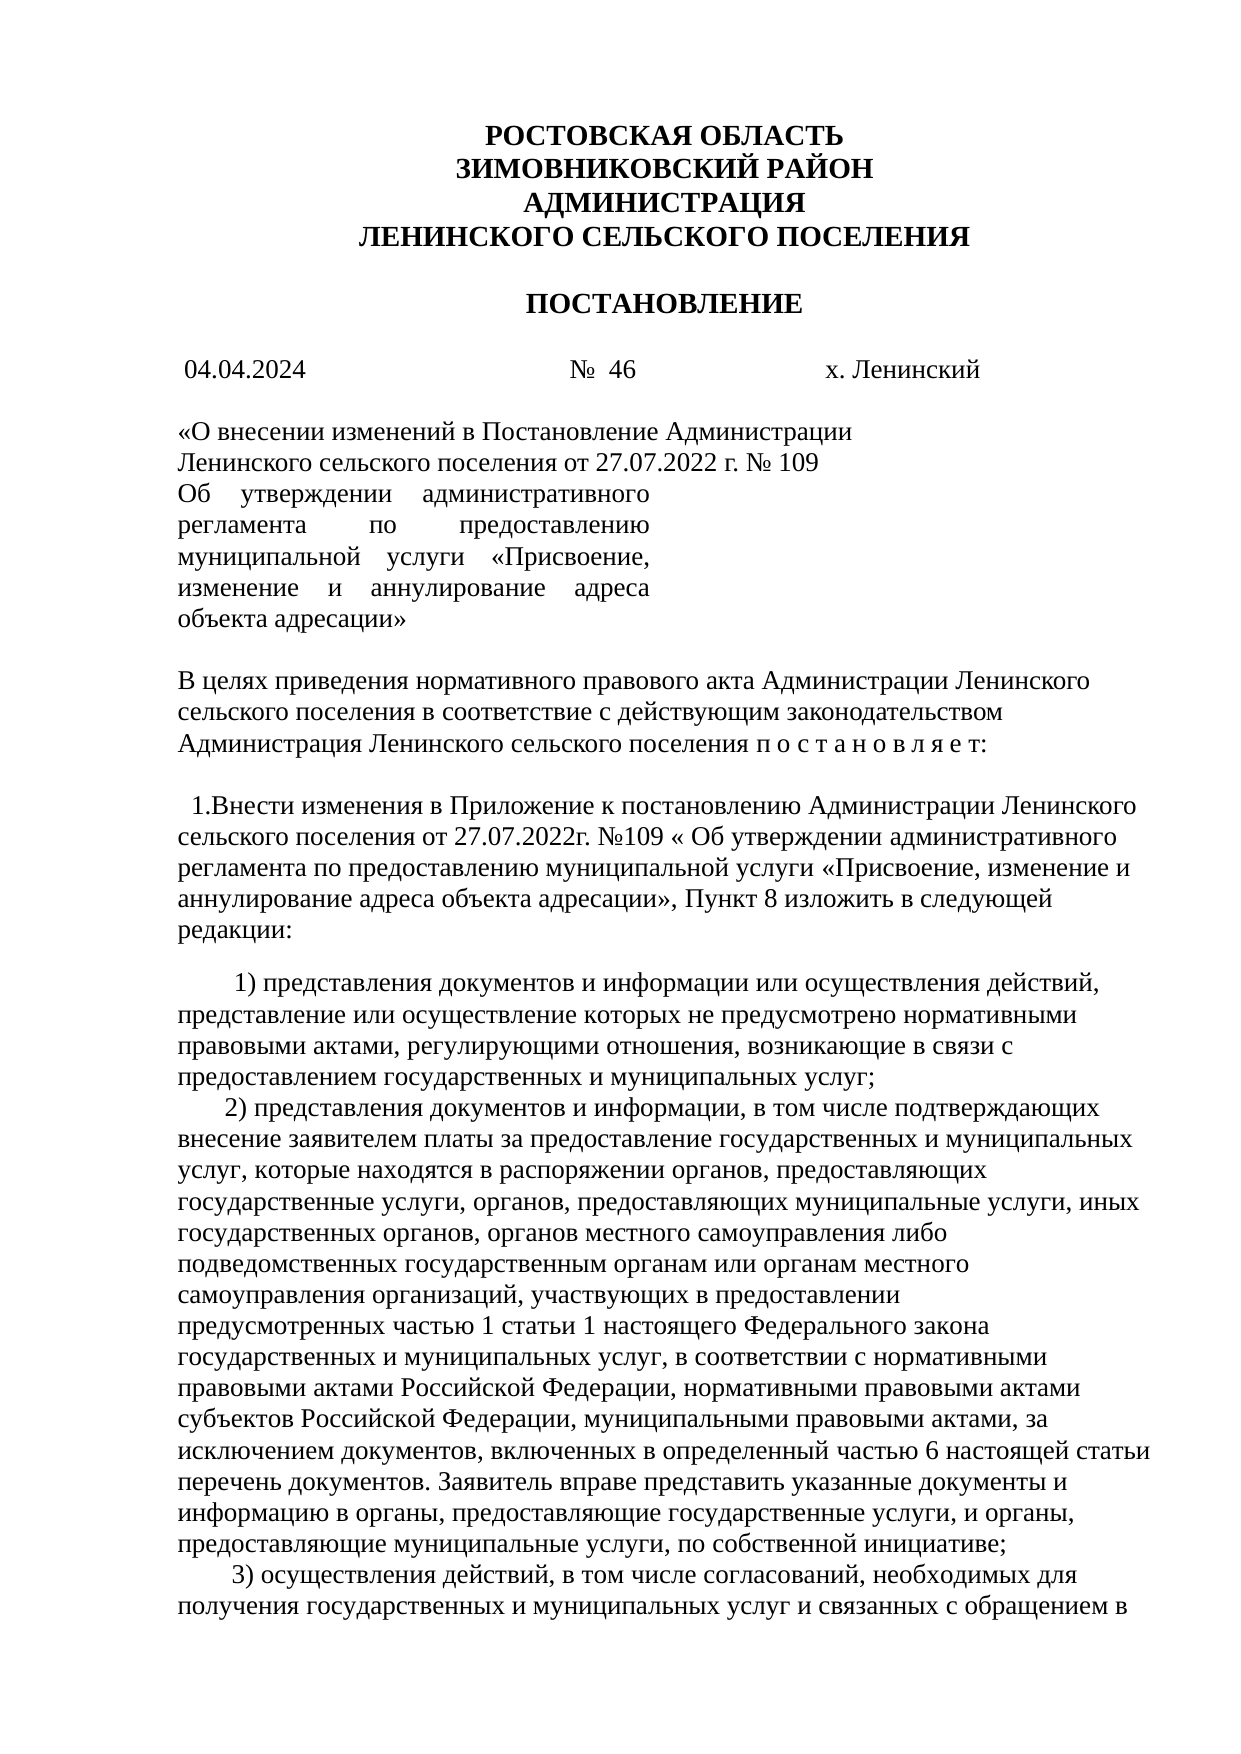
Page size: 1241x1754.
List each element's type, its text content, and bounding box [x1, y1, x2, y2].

text 1.Внести изменения в Приложение к постановлению Администрации Ленинского сельского поселения от 27.07.2022г. №109 « Об утверждении административного [177, 789, 1152, 851]
text 1) представления документов и информации или осуществления действий, представление или осуществление которых не предусмотрено нормативными правовыми актами, регулирующими отношения, возникающие в связи с предоставлением государственных и муниципальных услуг; [177, 967, 1152, 1091]
text Об утверждении административного регламента по предоставлению муниципальной услуги «Присвоение, изменение и аннулирование адреса объекта адресации» [177, 477, 650, 633]
text ПОСТАНОВЛЕНИЕ [177, 286, 1152, 319]
text Ленинского сельского поселения от 27.07.2022 г. № 109 [177, 446, 1152, 477]
text 04.04.2024 № 46 х. Ленинский [177, 353, 1152, 384]
text В целях приведения нормативного правового акта Администрации Ленинского сельского поселения в соответствие с действующим законодательством Администрация Ленинского сельского поселения постановляет: [177, 664, 1152, 758]
text ЗИМОВНИКОВСКИЙ РАЙОН [177, 152, 1152, 185]
text АДМИНИСТРАЦИЯ [177, 185, 1152, 219]
text 2) представления документов и информации, в том числе подтверждающих внесение заявителем платы за предоставление государственных и муниципальных услуг, которые находятся в распоряжении органов, предоставляющих государственные услуги, органов, предоставляющих муниципальные услуги, иных государственных органов, органов местного самоуправления либо подведомственных государственным органам или органам местного самоуправления организаций, участвующих в предоставлении предусмотренных частью 1 статьи 1 настоящего Федерального закона государственных и муниципальных услуг, в соответствии с нормативными правовыми актами Российской Федерации, нормативными правовыми актами субъектов Российской Федерации, муниципальными правовыми актами, за исключением документов, включенных в определенный частью 6 настоящей статьи перечень документов. Заявитель вправе представить указанные документы и информацию в органы, предоставляющие государственные услуги, и органы, предоставляющие муниципальные услуги, по собственной инициативе; [177, 1091, 1152, 1558]
text РОСТОВСКАЯ ОБЛАСТЬ [177, 118, 1152, 152]
text «О внесении изменений в Постановление Администрации [177, 415, 1152, 446]
text регламента по предоставлению муниципальной услуги «Присвоение, изменение и аннулирование адреса объекта адресации», Пункт 8 изложить в следующей редакции: [177, 851, 1152, 945]
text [177, 1558, 1152, 1621]
text ЛЕНИНСКОГО СЕЛЬСКОГО ПОСЕЛЕНИЯ [177, 219, 1152, 252]
